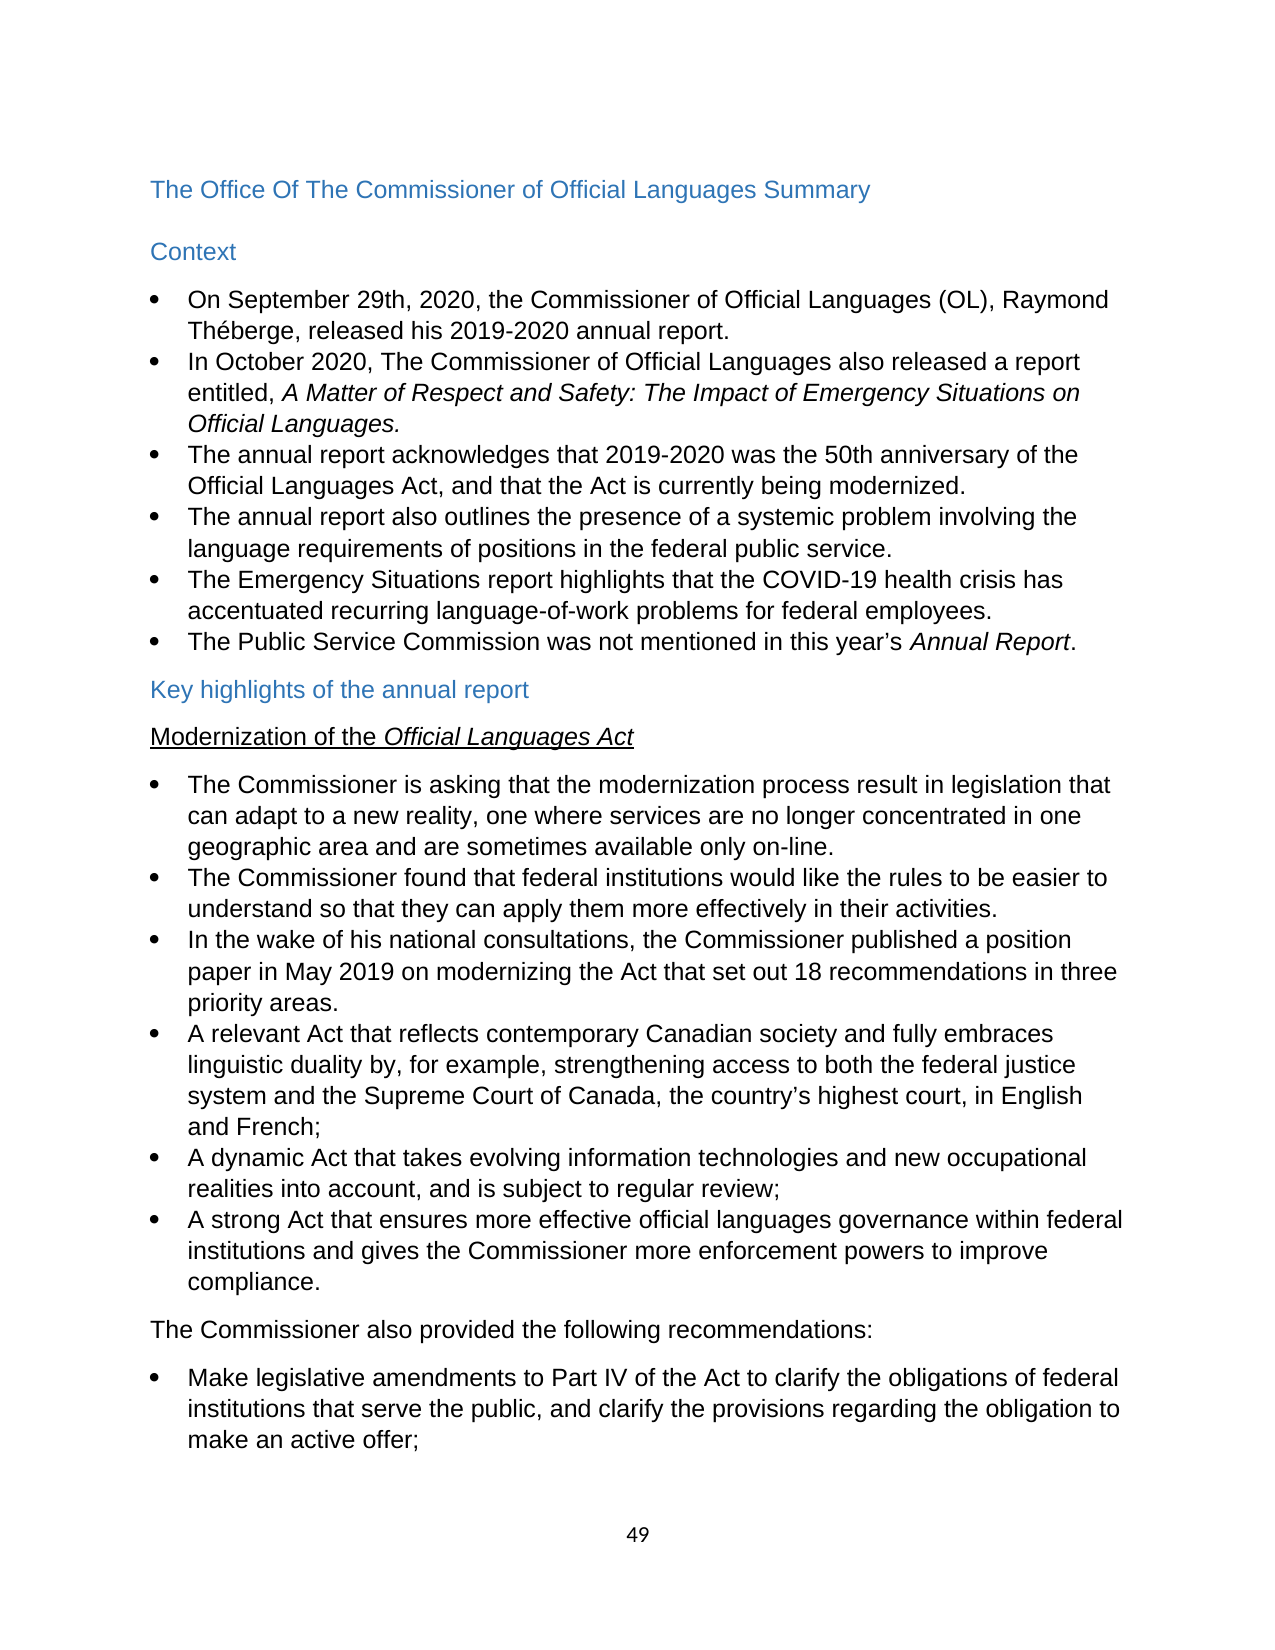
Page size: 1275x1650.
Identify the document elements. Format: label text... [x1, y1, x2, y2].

list Make legislative amendments to Part IV of the Act to clarify the obligations of federal institutions that serve the public, and clarify the provisions regarding the obligation to make an active offer; [150, 1363, 1125, 1454]
subtitle The Office Of The Commissioner of Official Languages Summary [150, 175, 1125, 204]
list On September 29th, 2020, the Commissioner of Official Languages (OL), Raymond Théberge, released his 2019-2020 annual report. [150, 285, 1125, 345]
list A dynamic Act that takes evolving information technologies and new occupational realities into account, and is subject to regular review; [150, 1143, 1125, 1203]
text The Commissioner also provided the following recommendations: [150, 1315, 1125, 1344]
list The Commissioner is asking that the modernization process result in legislation that can adapt to a new reality, one where services are no longer concentrated in one geographic area and are sometimes available only on-line. [150, 770, 1125, 861]
list The Commissioner found that federal institutions would like the rules to be easier to understand so that they can apply them more effectively in their activities. [150, 863, 1125, 923]
list A strong Act that ensures more effective official languages governance within federal institutions and gives the Commissioner more enforcement powers to improve compliance. [150, 1205, 1125, 1296]
list In the wake of his national consultations, the Commissioner published a position paper in May 2019 on modernizing the Act that set out 18 recommendations in three priority areas. [150, 925, 1125, 1016]
subtitle Key highlights of the annual report [150, 674, 1125, 703]
list The Public Service Commission was not mentioned in this year’s Annual Report. [150, 627, 1125, 656]
list The annual report also outlines the presence of a systemic problem involving the language requirements of positions in the federal public service. [150, 502, 1125, 562]
list The annual report acknowledges that 2019-2020 was the 50th anniversary of the Official Languages Act, and that the Act is currently being modernized. [150, 440, 1125, 500]
text Modernization of the Official Languages Act [150, 722, 1125, 751]
list The Emergency Situations report highlights that the COVID-19 health crisis has accentuated recurring language-of-work problems for federal employees. [150, 564, 1125, 624]
list In October 2020, The Commissioner of Official Languages also released a report entitled, A Matter of Respect and Safety: The Impact of Emergency Situations on Official Languages. [150, 347, 1125, 438]
list A relevant Act that reflects contemporary Canadian society and fully embraces linguistic duality by, for example, strengthening access to both the federal justice system and the Supreme Court of Canada, the country’s highest court, in English and French; [150, 1019, 1125, 1141]
subtitle Context [150, 206, 1125, 266]
